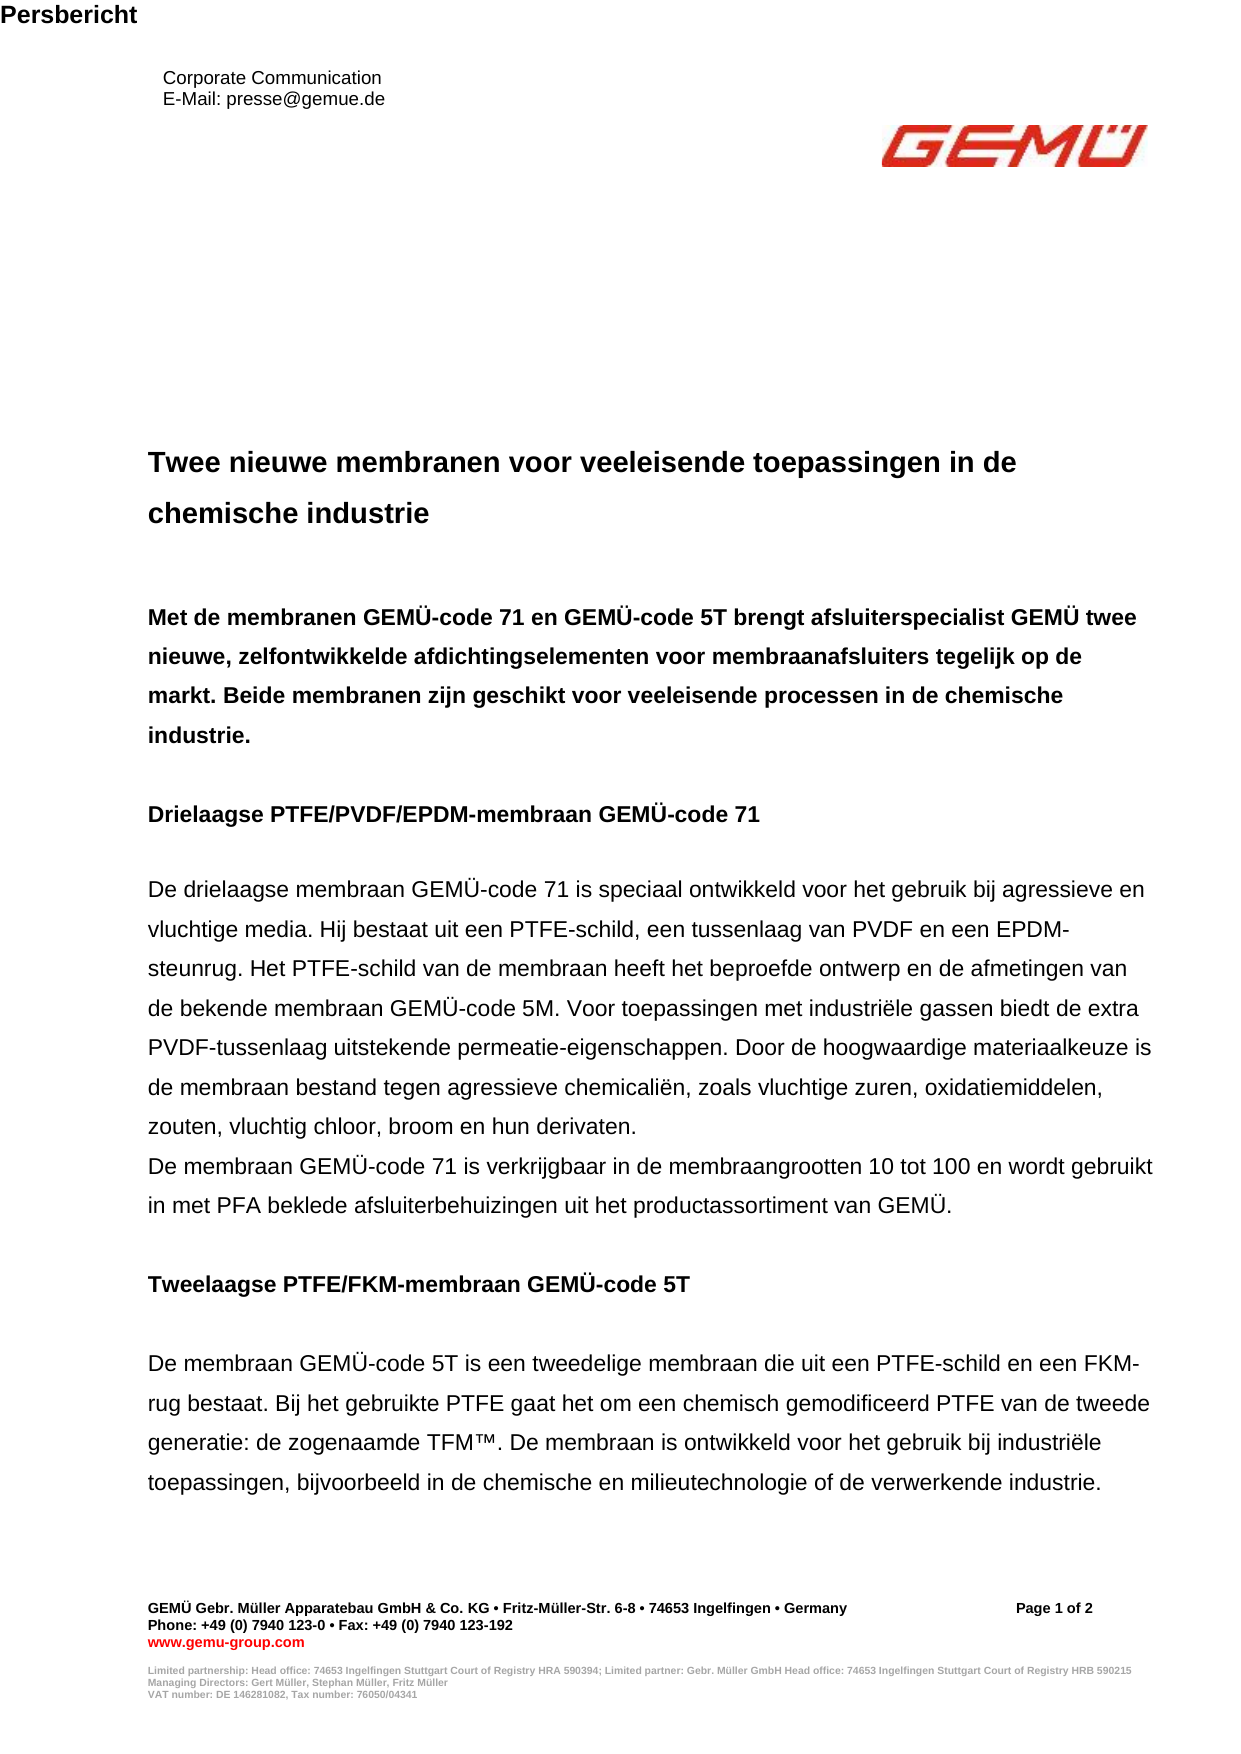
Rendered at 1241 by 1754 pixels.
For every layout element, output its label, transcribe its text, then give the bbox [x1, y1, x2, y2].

text Met de membranen GEMÜ-code 71 en GEMÜ-code 5T brengt afsluiterspecialist GEMÜ twee nieuwe, zelfontwikkelde afdichtingselementen voor membraanafsluiters tegelijk op de markt. Beide membranen zijn geschikt voor veeleisende processen in de chemische industrie. [148, 603, 1157, 748]
text De membraan GEMÜ-code 5T is een tweedelige membraan die uit een PTFE-schild en een FKM-rug bestaat. Bij het gebruikte PTFE gaat het om een chemisch gemodificeerd PTFE van de tweede generatie: de zogenaamde TFM™. De membraan is ontwikkeld voor het gebruik bij industriële toepassingen, bijvoorbeeld in de chemische en milieutechnologie of de verwerkende industrie. [148, 1350, 1157, 1495]
text Twee nieuwe membranen voor veeleisende toepassingen in de chemische industrie [148, 445, 1157, 529]
text De membraan GEMÜ-code 71 is verkrijgbaar in de membraangrootten 10 tot 100 en wordt gebruikt in met PFA beklede afsluiterbehuizingen uit het productassortiment van GEMÜ. [148, 1153, 1157, 1218]
text Drielaagse PTFE/PVDF/EPDM-membraan GEMÜ-code 71 [148, 801, 1157, 827]
text De drielaagse membraan GEMÜ-code 71 is speciaal ontwikkeld voor het gebruik bij agressieve en vluchtige media. Hij bestaat uit een PTFE-schild, een tussenlaag van PVDF en een EPDM-steunrug. Het PTFE-schild van de membraan heeft het beproefde ontwerp en de afmetingen van de bekende membraan GEMÜ-code 5M. Voor toepassingen met industriële gassen biedt de extra PVDF-tussenlaag uitstekende permeatie-eigenschappen. Door de hoogwaardige materiaalkeuze is de membraan bestand tegen agressieve chemicaliën, zoals vluchtige zuren, oxidatiemiddelen, zouten, vluchtig chloor, broom en hun derivaten. [148, 876, 1157, 1139]
text Tweelaagse PTFE/FKM-membraan GEMÜ-code 5T [148, 1271, 1157, 1297]
picture [881, 125, 1148, 167]
